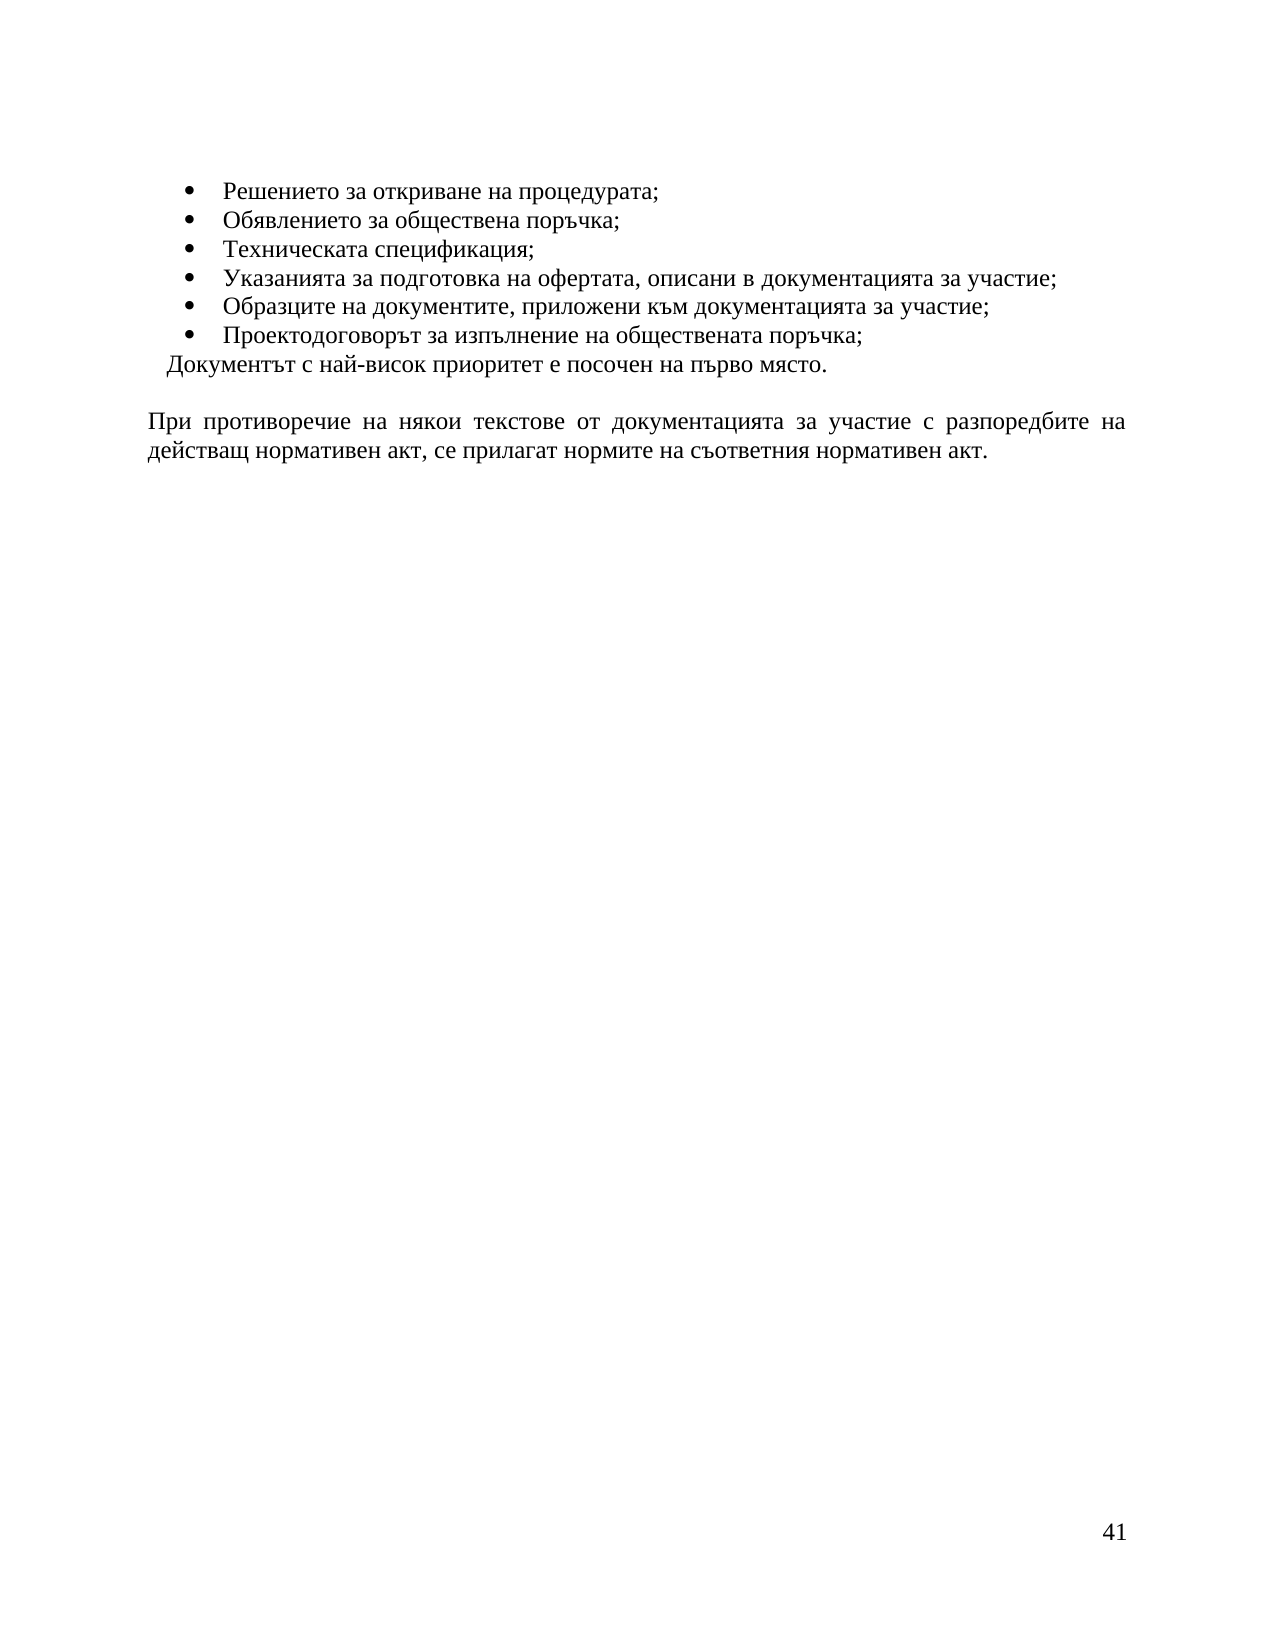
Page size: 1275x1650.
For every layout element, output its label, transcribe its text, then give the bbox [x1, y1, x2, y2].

list Проектодоговорът за изпълнение на обществената поръчка; [185, 320, 1127, 349]
list Решението за откриване на процедурата; [185, 176, 1127, 205]
list Указанията за подготовка на офертата, описани в документацията за участие; [185, 263, 1127, 291]
text При противоречие на някои текстове от документацията за участие с разпоредбите на действащ нормативен акт, се прилагат нормите на съответния нормативен акт. [148, 406, 1127, 464]
list Образците на документите, приложени към документацията за участие; [185, 291, 1127, 320]
text Документът с най-висок приоритет е посочен на първо място. [148, 349, 1127, 378]
list Обявлението за обществена поръчка; [185, 205, 1127, 234]
list Техническата спецификация; [185, 234, 1127, 263]
